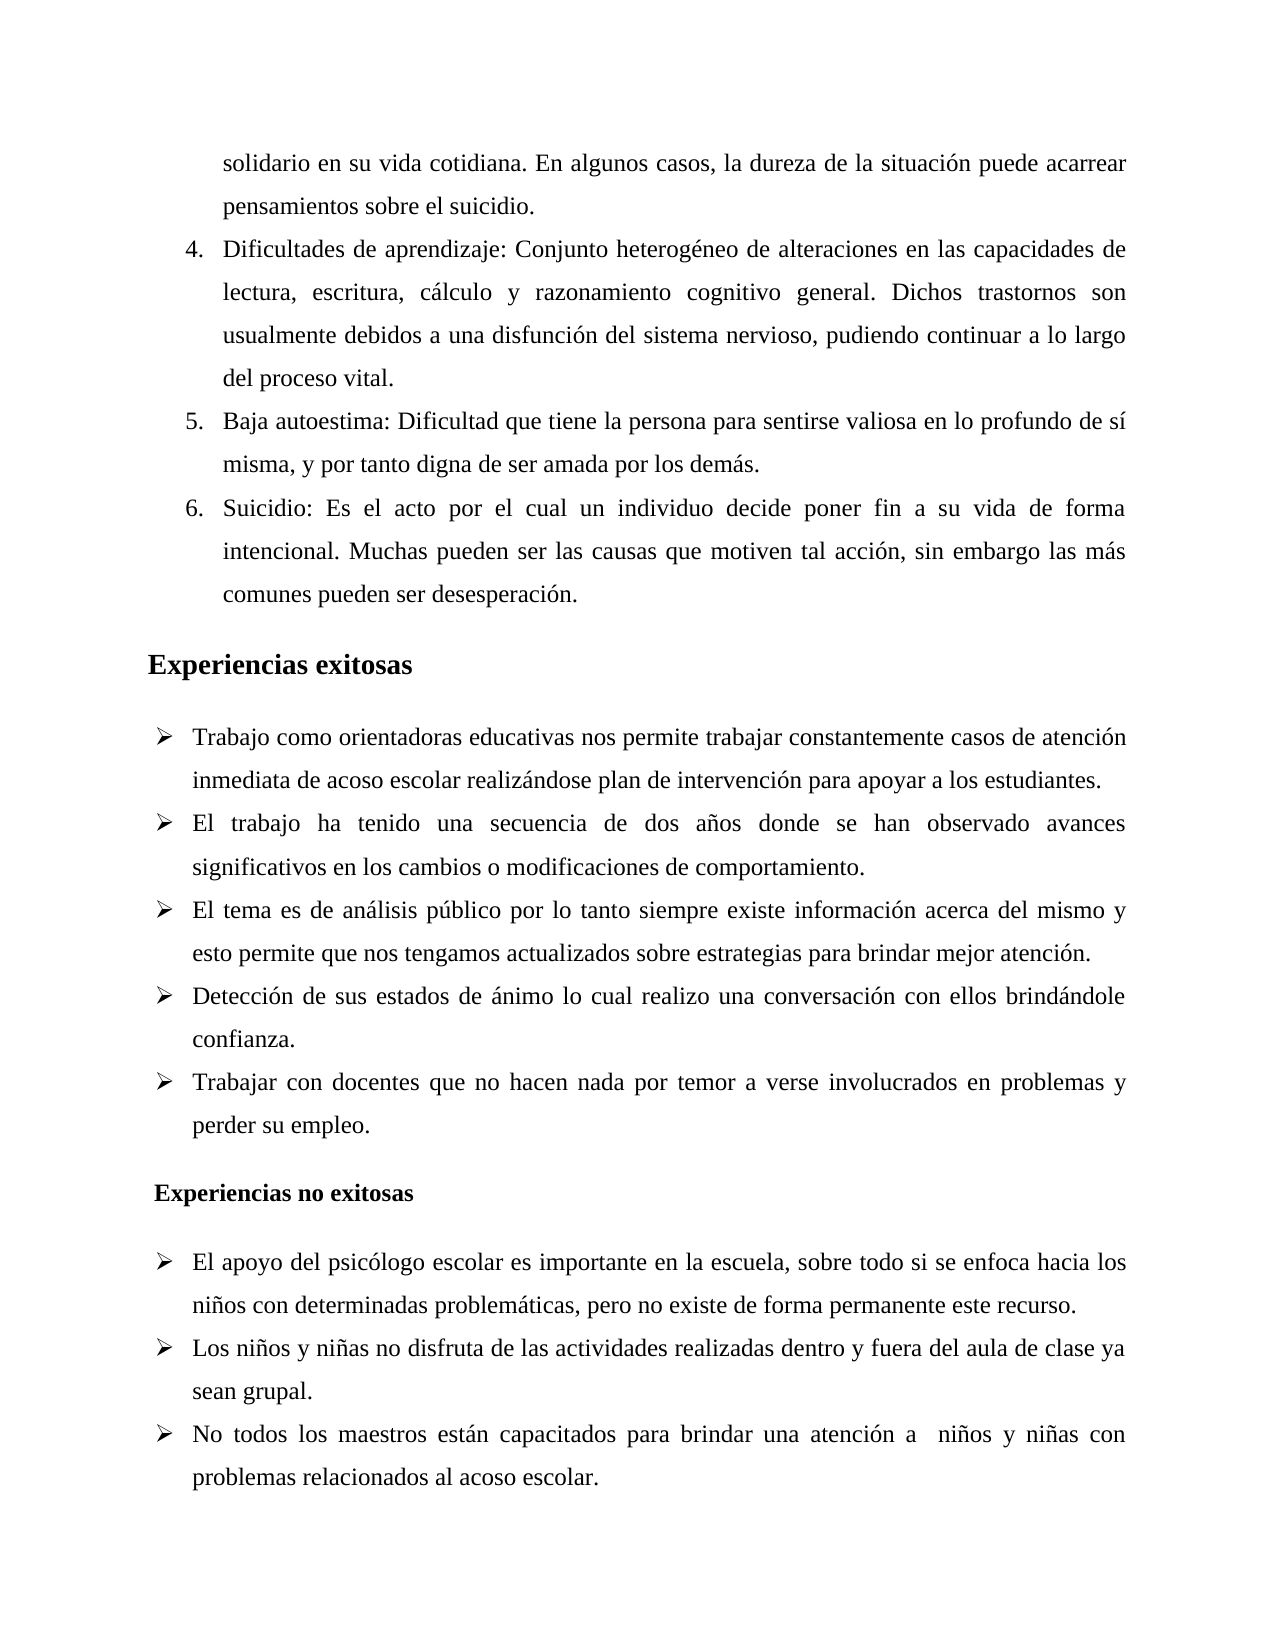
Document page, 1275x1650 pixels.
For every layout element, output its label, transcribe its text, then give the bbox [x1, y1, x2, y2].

list Trabajo como orientadoras educativas nos permite trabajar constantemente casos de atención inmediata de acoso escolar realizándose plan de intervención para apoyar a los estudiantes. [154, 722, 1127, 794]
list Dificultades de aprendizaje: Conjunto heterogéneo de alteraciones en las capacidades de lectura, escritura, cálculo y razonamiento cognitivo general. Dichos trastornos son usualmente debidos a una disfunción del sistema nervioso, pudiendo continuar a lo largo del proceso vital. [185, 234, 1127, 392]
subtitle Experiencias no exitosas [148, 1178, 1127, 1207]
list Los niños y niñas no disfruta de las actividades realizadas dentro y fuera del aula de clase ya sean grupal. [154, 1333, 1127, 1405]
list El trabajo ha tenido una secuencia de dos años donde se han observado avances significativos en los cambios o modificaciones de comportamiento. [154, 808, 1127, 880]
list Suicidio: Es el acto por el cual un individuo decide poner fin a su vida de forma intencional. Muchas pueden ser las causas que motiven tal acción, sin embargo las más comunes pueden ser desesperación. [185, 493, 1127, 608]
list Detección de sus estados de ánimo lo cual realizo una conversación con ellos brindándole confianza. [154, 981, 1127, 1053]
list El tema es de análisis público por lo tanto siempre existe información acerca del mismo y esto permite que nos tengamos actualizados sobre estrategias para brindar mejor atención. [154, 895, 1127, 967]
list Trabajar con docentes que no hacen nada por temor a verse involucrados en problemas y perder su empleo. [154, 1067, 1127, 1139]
list No todos los maestros están capacitados para brindar una atención a niños y niñas con problemas relacionados al acoso escolar. [154, 1419, 1127, 1491]
subtitle Experiencias exitosas [148, 647, 1127, 681]
list El apoyo del psicólogo escolar es importante en la escuela, sobre todo si se enfoca hacia los niños con determinadas problemáticas, pero no existe de forma permanente este recurso. [154, 1247, 1127, 1318]
list Baja autoestima: Dificultad que tiene la persona para sentirse valiosa en lo profundo de sí misma, y por tanto digna de ser amada por los demás. [185, 406, 1127, 478]
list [185, 148, 1127, 219]
